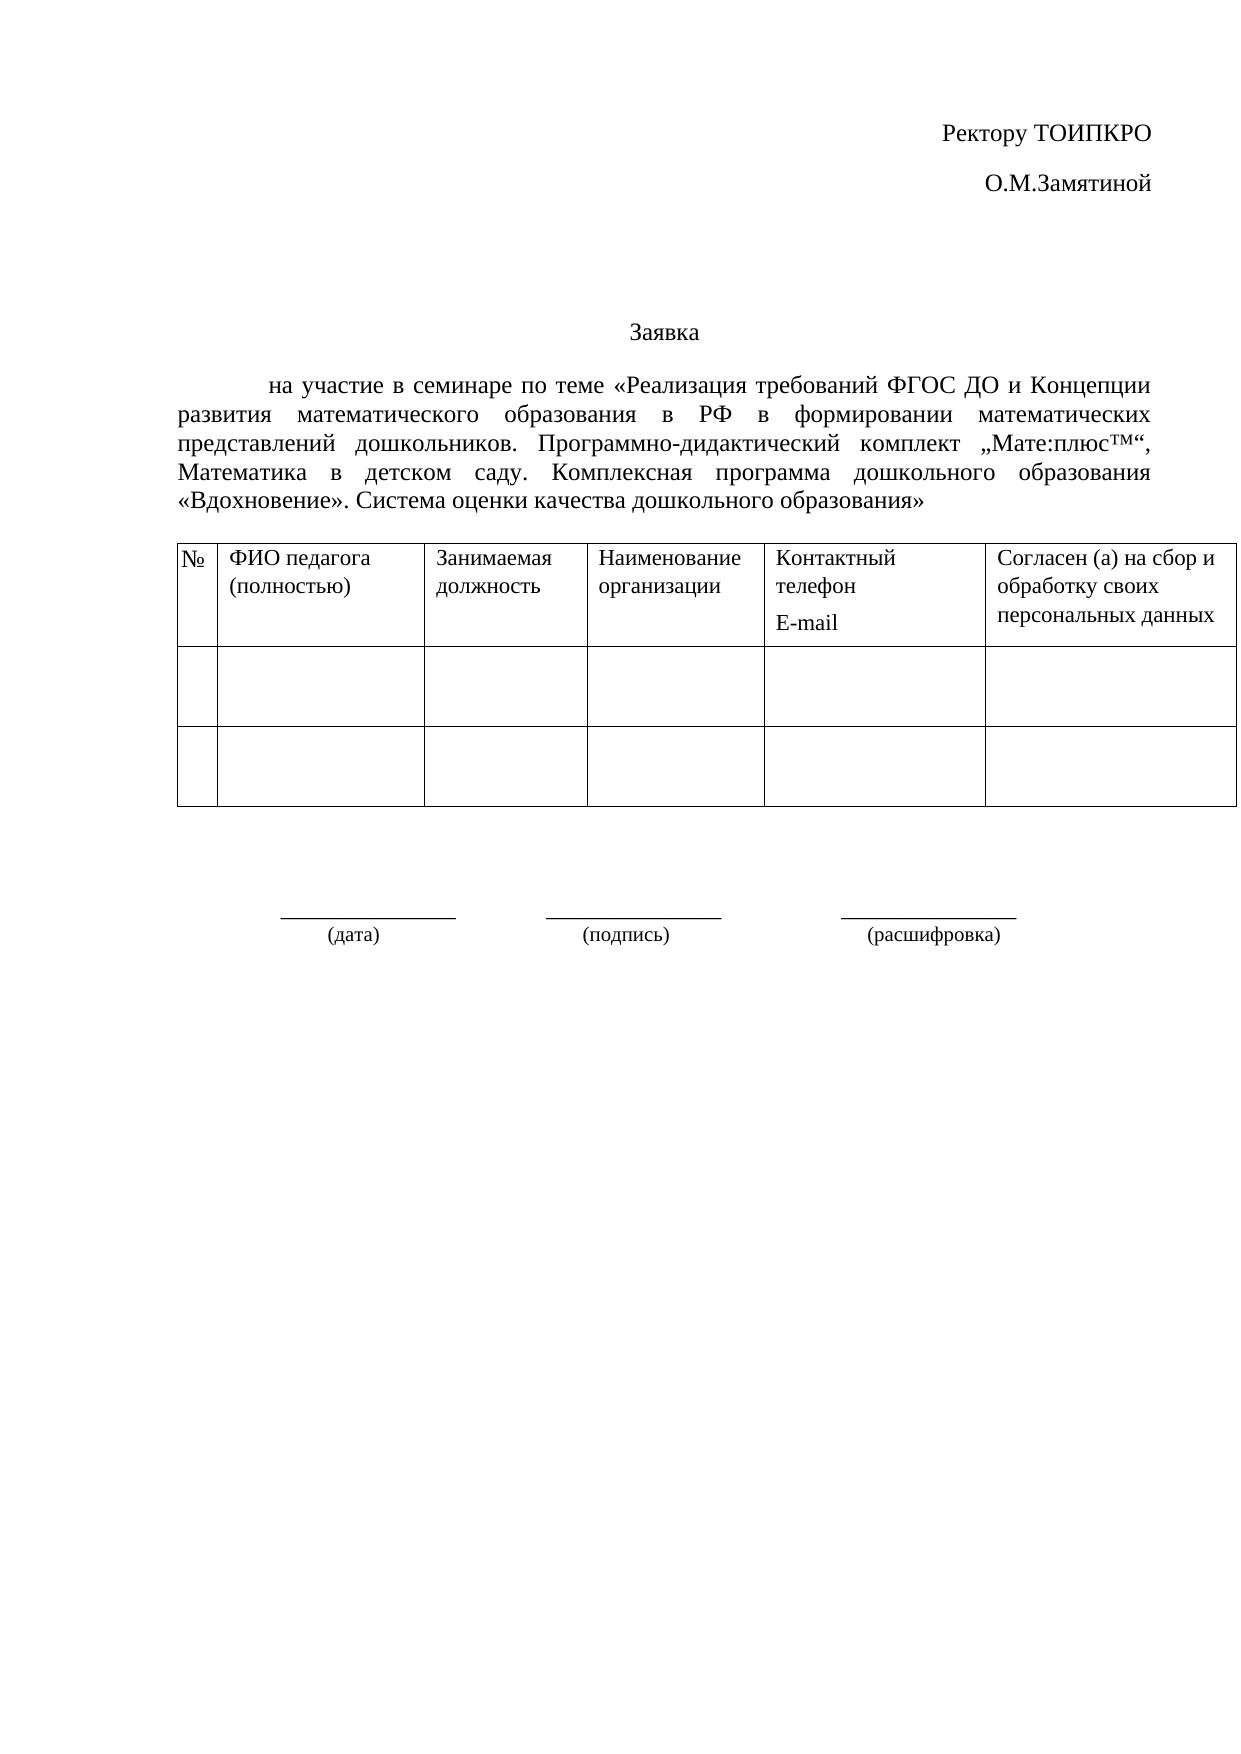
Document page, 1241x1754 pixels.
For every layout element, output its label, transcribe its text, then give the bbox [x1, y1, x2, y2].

table_cell [765, 647, 985, 726]
text ______________ ______________ ______________ [177, 893, 1152, 922]
table_cell [178, 647, 217, 726]
table_header ФИО педагога (полностью) [218, 544, 424, 646]
text на участие в семинаре по теме «Реализация требований ФГОС ДО и Концепции развития математического образования в РФ в формировании математических представлений дошкольников. Программно-дидактический комплект „Мате:плюс™“, Математика в детском саду. Комплексная программа дошкольного образования «Вдохновение». Система оценки качества дошкольного образования» [177, 371, 1152, 514]
table_cell [986, 727, 1236, 806]
table_cell [218, 727, 424, 806]
table_header Контактный телефон E-mail [765, 544, 985, 646]
text Заявка [177, 317, 1152, 346]
text (дата) (подпись) (расшифровка) [177, 922, 1152, 946]
table_cell [588, 727, 764, 806]
text О.М.Замятиной [177, 168, 1152, 196]
table_cell [178, 727, 217, 806]
table_header № [178, 544, 217, 646]
table_cell [425, 727, 587, 806]
table_cell [986, 647, 1236, 726]
table_header Занимаемая должность [425, 544, 587, 646]
text Ректору ТОИПКРО [177, 118, 1152, 147]
table_cell [218, 647, 424, 726]
table_cell [765, 727, 985, 806]
table_header Наименование организации [588, 544, 764, 646]
table_cell [588, 647, 764, 726]
table_cell [425, 647, 587, 726]
table_header Согласен (а) на сбор и обработку своих персональных данных [986, 544, 1236, 646]
